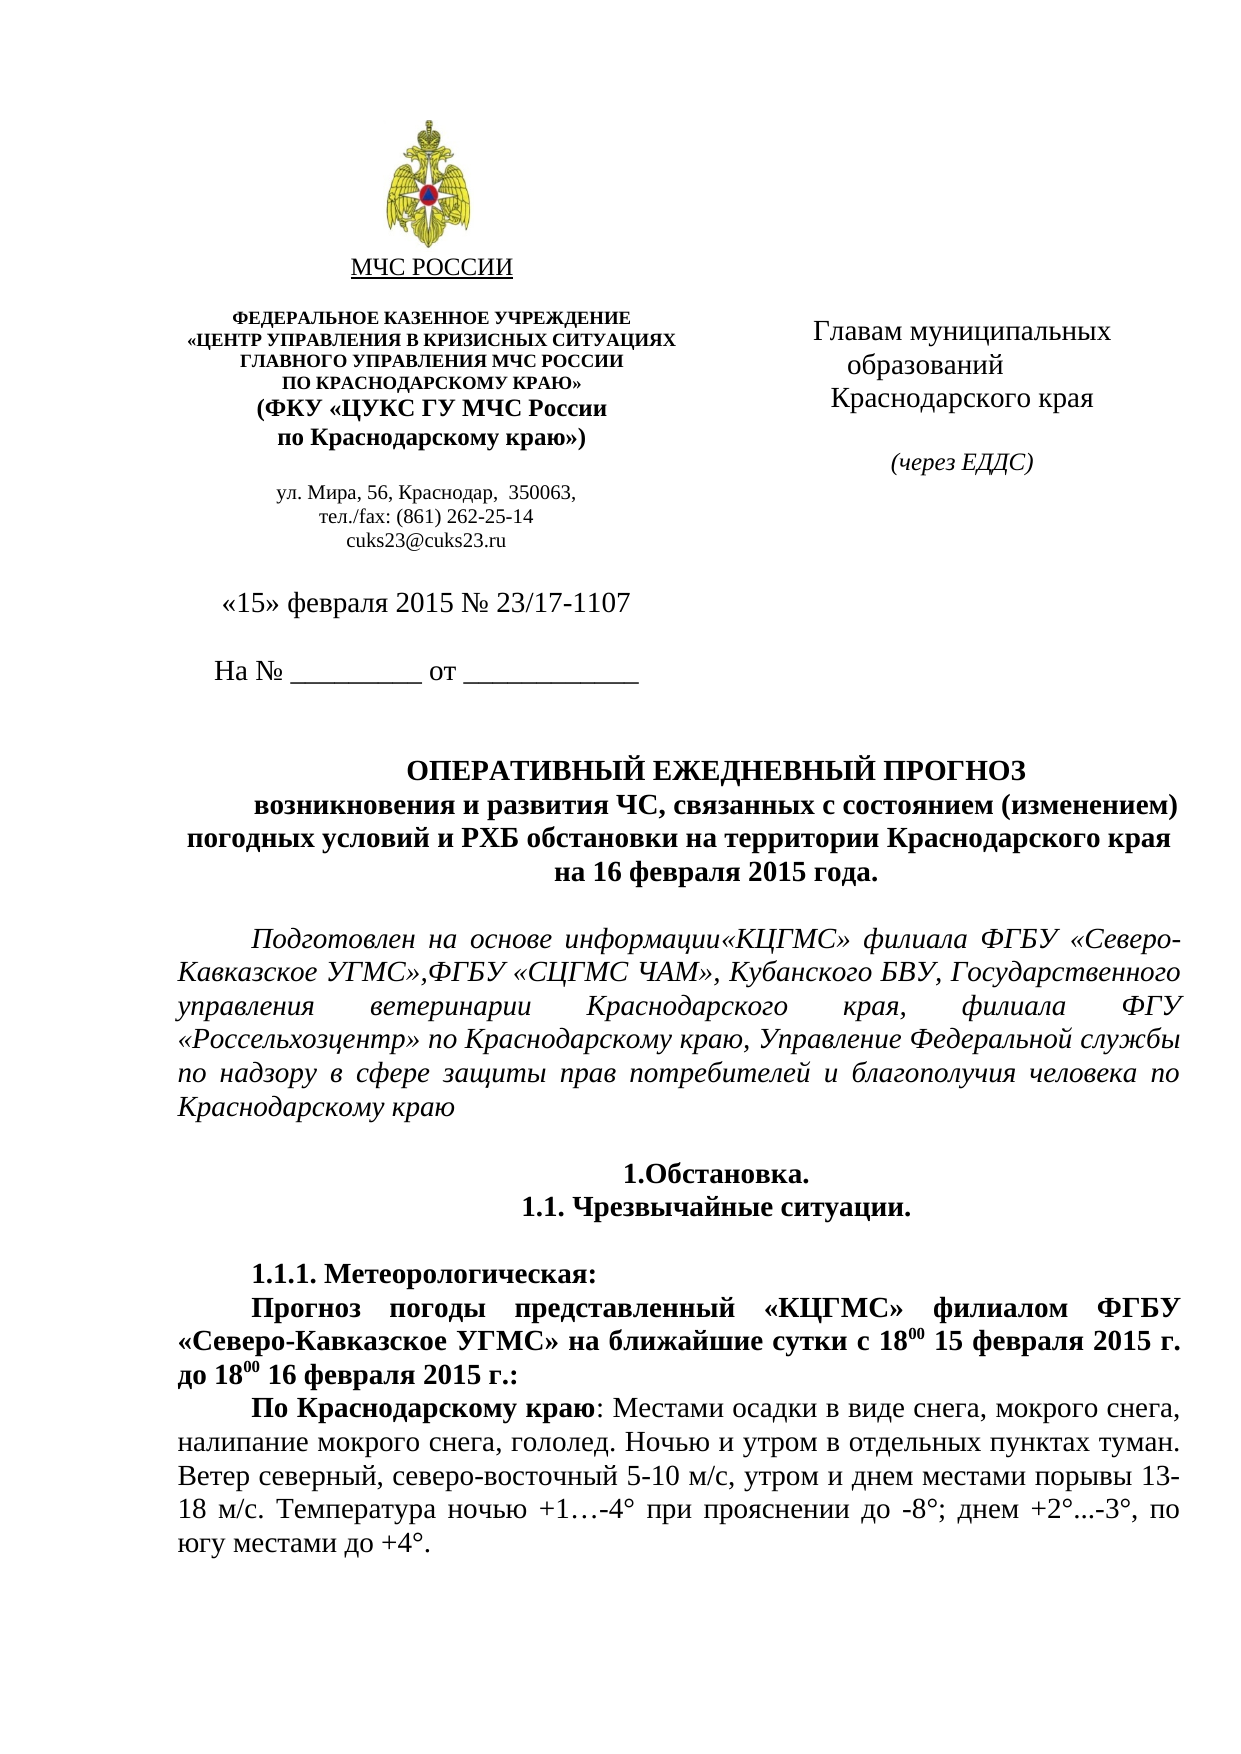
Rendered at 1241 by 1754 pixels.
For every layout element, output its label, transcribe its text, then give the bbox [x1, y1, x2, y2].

text 1.Обстановка. [177, 1156, 1181, 1189]
text возникновения и развития ЧС, связанных с состоянием (изменением) погодных условий и РХБ обстановки на территории Краснодарского края [177, 787, 1181, 854]
picture [382, 120, 474, 252]
table_header МЧС РОССИИ ФЕДЕРАЛЬНОЕ КАЗЕННОЕ УЧРЕЖДЕНИЕ «ЦЕНТР УПРАВЛЕНИЯ В КРИЗИСНЫХ СИТУАЦИЯХ ГЛАВНОГО УПРАВЛЕНИЯ МЧС РОССИИ ПО КРАСНОДАРСКОМУ КРАЮ» (ФКУ «ЦУКС ГУ МЧС России по Краснодарскому краю») ул. Мира, 56, Краснодар, 350063, тел./fax: (861) 262-25-14 cuks23@cuks23.ru «15» февраля 2015 № 23/17-1107 На № _________ от ____________ [151, 104, 701, 686]
text ОПЕРАТИВНЫЙ ЕЖЕДНЕВНЫЙ ПРОГНОЗ [177, 753, 1181, 787]
text 1.1. Чрезвычайные ситуации. [177, 1189, 1181, 1223]
table_header Главам муниципальных образований Краснодарского края (через ЕДДС) [701, 104, 1208, 686]
text на 16 февраля 2015 года. [177, 854, 1181, 887]
text 1.1.1. Метеорологическая: [177, 1256, 1181, 1290]
text Подготовлен на основе информации«КЦГМС» филиала ФГБУ «Северо-Кавказское УГМС»,ФГБУ «СЦГМС ЧАМ», Кубанского БВУ, Государственного управления ветеринарии Краснодарского края, филиала ФГУ «Россельхозцентр» по Краснодарскому краю, Управление Федеральной службы по надзору в сфере защиты прав потребителей и благополучия человека по Краснодарскому краю [177, 921, 1181, 1122]
text По Краснодарскому краю: Местами осадки в виде снега, мокрого снега, налипание мокрого снега, гололед. Ночью и утром в отдельных пунктах туман. Ветер северный, северо-восточный 5-10 м/с, утром и днем местами порывы 13-18 м/с. Температура ночью +1…-4° при прояснении до -8°; днем +2°...-3°, по югу местами до +4°. [177, 1391, 1181, 1558]
text Прогноз погоды представленный «КЦГМС» филиалом ФГБУ «Северо-Кавказское УГМС» на ближайшие сутки с 1800 15 февраля 2015 г. до 1800 16 февраля 2015 г.: [177, 1290, 1181, 1391]
